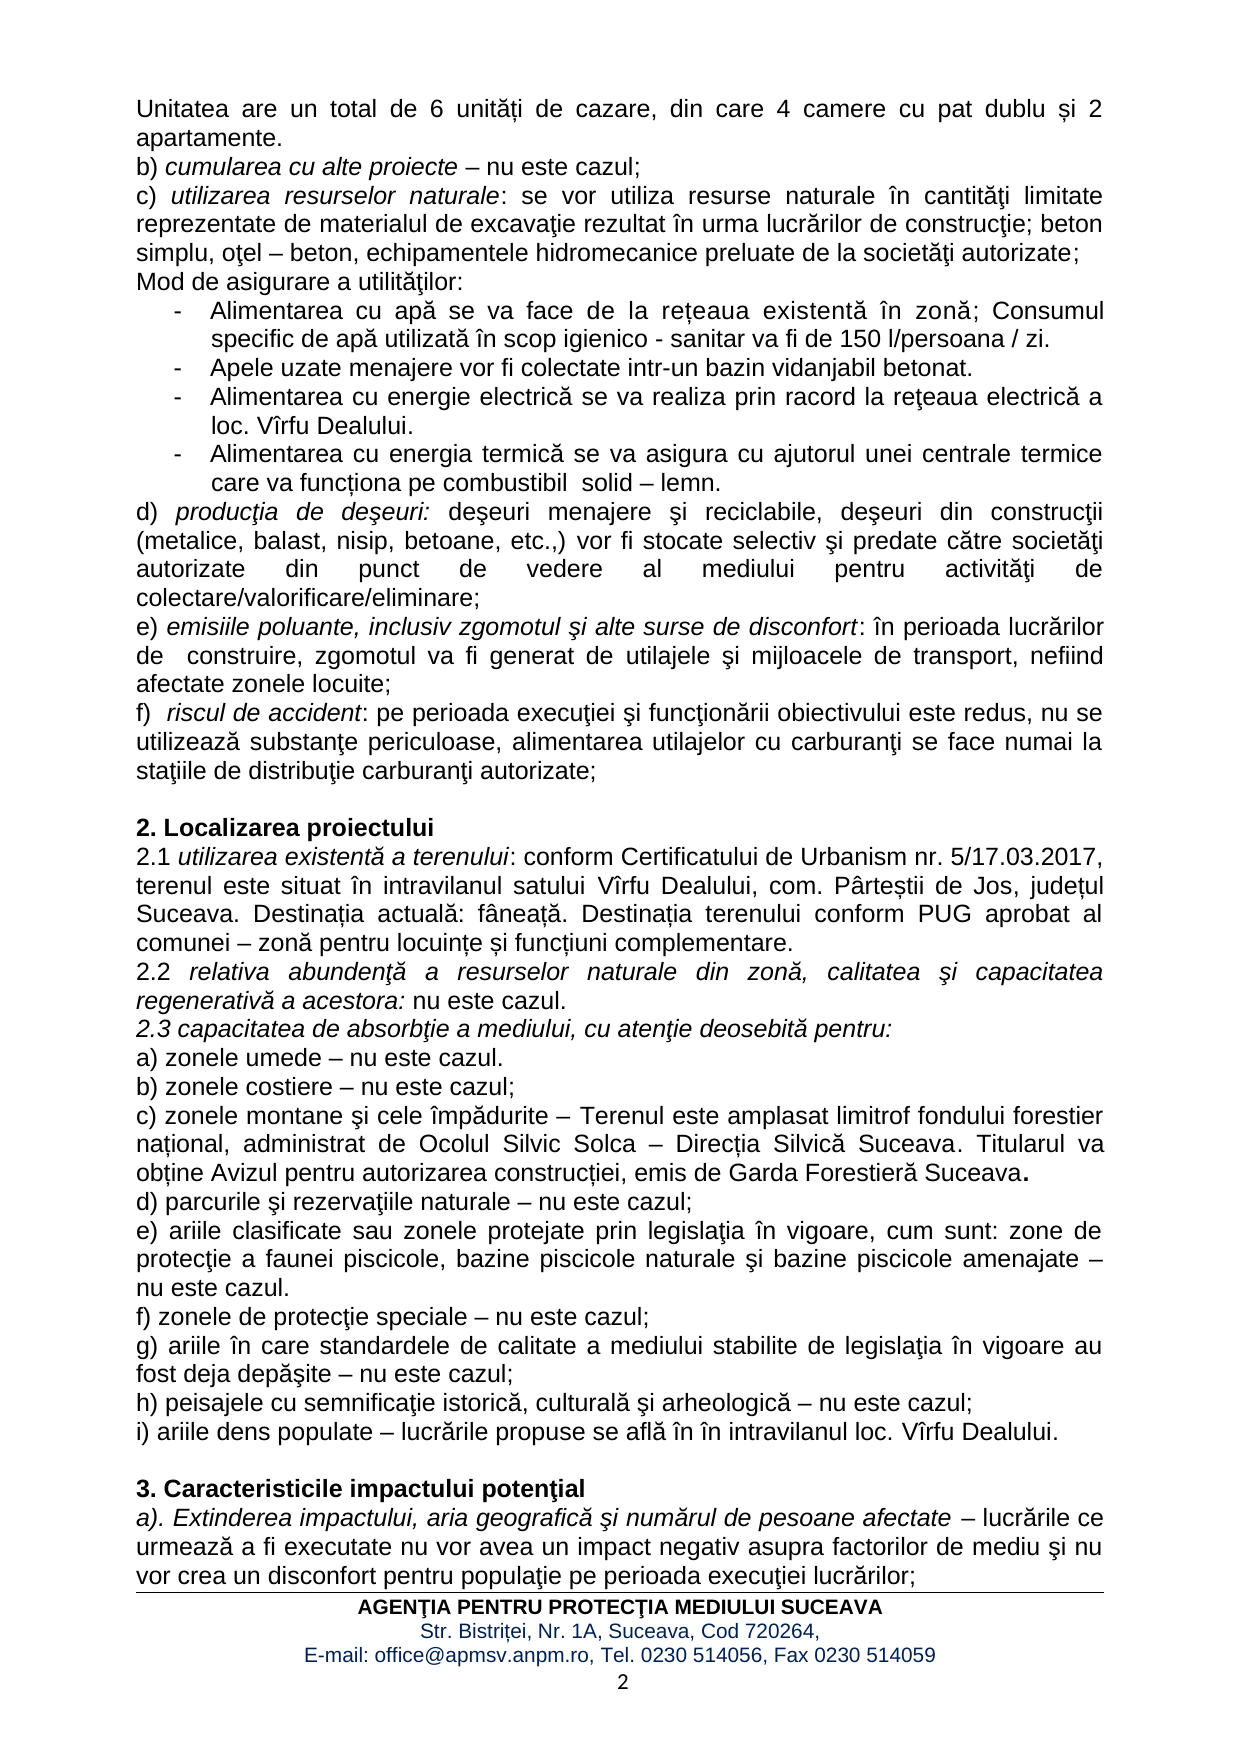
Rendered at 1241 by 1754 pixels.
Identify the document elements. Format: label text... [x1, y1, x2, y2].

text g) ariile în care standardele de calitate a mediului stabilite de legislaţia în vigoare au fost deja depăşite – nu este cazul; [136, 1331, 1104, 1388]
text 2.1 utilizarea existentă a terenului: conform Certificatului de Urbanism nr. 5/17.03.2017, terenul este situat în intravilanul satului Vîrfu Dealului, com. Pârteștii de Jos, județul Suceava. Destinația actuală: fâneață. Destinația terenului conform PUG aprobat al comunei – zonă pentru locuințe și funcțiuni complementare. [136, 842, 1104, 957]
text f) riscul de accident: pe perioada execuţiei şi funcţionării obiectivului este redus, nu se utilizează substanţe periculoase, alimentarea utilajelor cu carburanţi se face numai la staţiile de distribuţie carburanţi autorizate; [136, 698, 1104, 784]
text c) utilizarea resurselor naturale: se vor utiliza resurse naturale în cantităţi limitate reprezentate de materialul de excavaţie rezultat în urma lucrărilor de construcţie; beton simplu, oţel – beton, echipamentele hidromecanice preluate de la societăţi autorizate; [136, 181, 1104, 267]
list Apele uzate menajere vor fi colectate intr-un bazin vidanjabil betonat. [173, 353, 1104, 382]
text a). Extinderea impactului, aria geografică şi numărul de pesoane afectate – lucrările ce urmează a fi executate nu vor avea un impact negativ asupra factorilor de mediu şi nu vor crea un disconfort pentru populaţie pe perioada execuţiei lucrărilor; [136, 1503, 1104, 1589]
text 2.3 capacitatea de absorbţie a mediului, cu atenţie deosebită pentru: [136, 1014, 1104, 1043]
list Alimentarea cu energia termică se va asigura cu ajutorul unei centrale termice care va funcționa pe combustibil solid – lemn. [173, 439, 1104, 497]
list Alimentarea cu energie electrică se va realiza prin racord la reţeaua electrică a loc. Vîrfu Dealului. [173, 382, 1104, 439]
text h) peisajele cu semnificaţie istorică, culturală şi arheologică – nu este cazul; [136, 1388, 1104, 1417]
text c) zonele montane şi cele împădurite – Terenul este amplasat limitrof fondului forestier național, administrat de Ocolul Silvic Solca – Direcția Silvică Suceava. Titularul va obține Avizul pentru autorizarea construcției, emis de Garda Forestieră Suceava. [136, 1101, 1104, 1187]
text d) producţia de deşeuri: deşeuri menajere şi reciclabile, deşeuri din construcţii (metalice, balast, nisip, betoane, etc.,) vor fi stocate selectiv şi predate către societăţi autorizate din punct de vedere al mediului pentru activităţi de colectare/valorificare/eliminare; [136, 497, 1104, 612]
text 2. Localizarea proiectului [136, 813, 1104, 842]
text b) cumularea cu alte proiecte – nu este cazul; [136, 152, 1104, 181]
text a) zonele umede – nu este cazul. [136, 1043, 1104, 1072]
text 3. Caracteristicile impactului potenţial [136, 1474, 1104, 1503]
list Alimentarea cu apă se va face de la rețeaua existentă în zonă; Consumul specific de apă utilizată în scop igienico - sanitar va fi de 150 l/persoana / zi. [173, 296, 1104, 353]
text f) zonele de protecţie speciale – nu este cazul; [136, 1302, 1104, 1331]
text Unitatea are un total de 6 unități de cazare, din care 4 camere cu pat dublu și 2 apartamente. [136, 94, 1104, 152]
text i) ariile dens populate – lucrările propuse se află în în intravilanul loc. Vîrfu Dealului. [136, 1417, 1104, 1446]
text Mod de asigurare a utilităţilor: [136, 267, 1104, 296]
text e) ariile clasificate sau zonele protejate prin legislaţia în vigoare, cum sunt: zone de protecţie a faunei piscicole, bazine piscicole naturale şi bazine piscicole amenajate – nu este cazul. [136, 1216, 1104, 1302]
text b) zonele costiere – nu este cazul; [136, 1072, 1104, 1101]
text d) parcurile şi rezervaţiile naturale – nu este cazul; [136, 1187, 1104, 1216]
text e) emisiile poluante, inclusiv zgomotul şi alte surse de disconfort: în perioada lucrărilor de construire, zgomotul va fi generat de utilajele şi mijloacele de transport, nefiind afectate zonele locuite; [136, 612, 1104, 698]
text 2.2 relativa abundenţă a resurselor naturale din zonă, calitatea şi capacitatea regenerativă a acestora: nu este cazul. [136, 957, 1104, 1014]
